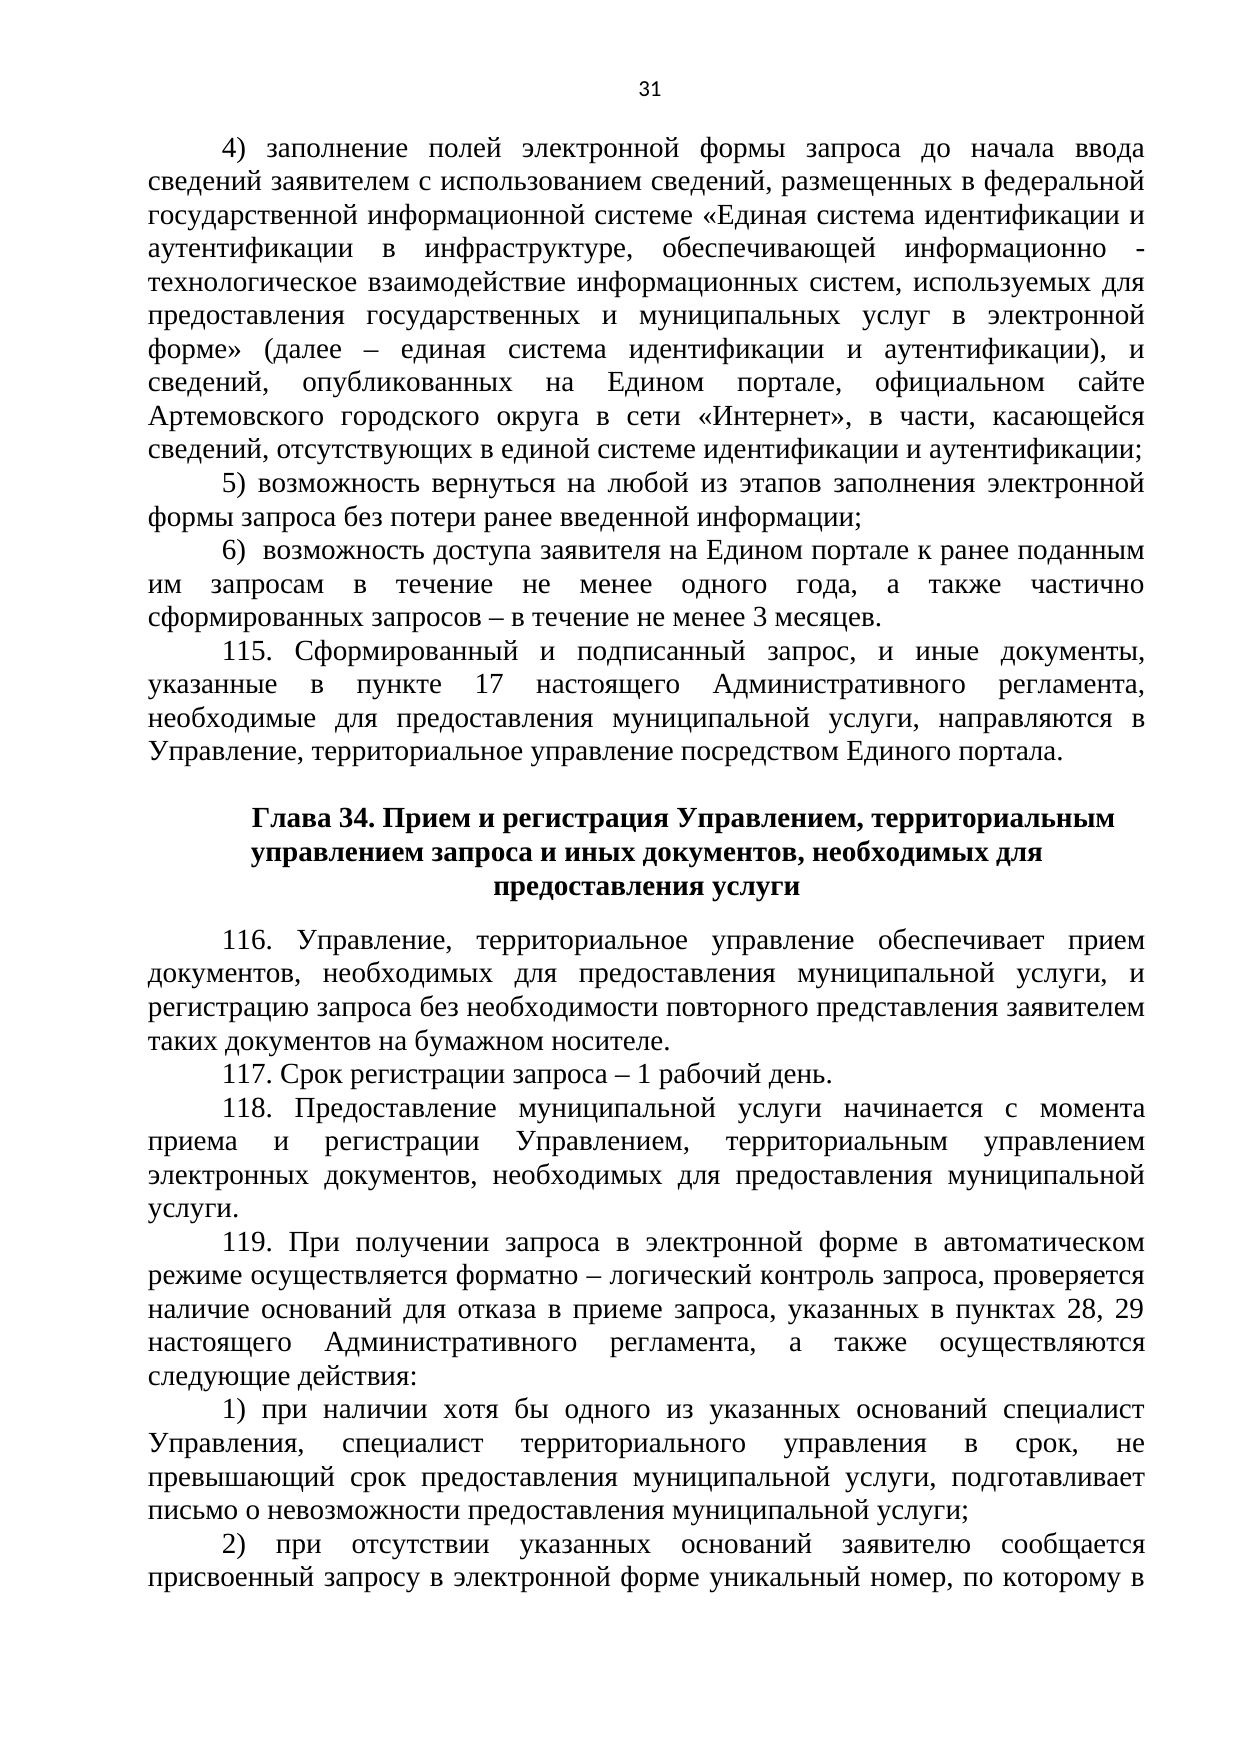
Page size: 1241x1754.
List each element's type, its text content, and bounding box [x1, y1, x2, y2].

text 1) при наличии хотя бы одного из указанных оснований специалист Управления, специалист территориального управления в срок, не превышающий срок предоставления муниципальной услуги, подготавливает письмо о невозможности предоставления муниципальной услуги; [148, 1392, 1146, 1526]
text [148, 1526, 1146, 1593]
text 115. Сформированный и подписанный запрос, и иные документы, указанные в пункте 17 настоящего Административного регламента, необходимые для предоставления муниципальной услуги, направляются в Управление, территориальное управление посредством Единого портала. [148, 633, 1146, 767]
text 119. При получении запроса в электронной форме в автоматическом режиме осуществляется форматно – логический контроль запроса, проверяется наличие оснований для отказа в приеме запроса, указанных в пунктах 28, 29 настоящего Административного регламента, а также осуществляются следующие действия: [148, 1224, 1146, 1392]
text Глава 34. Прием и регистрация Управлением, территориальным управлением запроса и иных документов, необходимых для предоставления услуги [148, 801, 1146, 901]
text 5) возможность вернуться на любой из этапов заполнения электронной формы запроса без потери ранее введенной информации; [148, 465, 1146, 532]
text 117. Срок регистрации запроса – 1 рабочий день. [148, 1056, 1146, 1090]
text 116. Управление, территориальное управление обеспечивает прием документов, необходимых для предоставления муниципальной услуги, и регистрацию запроса без необходимости повторного представления заявителем таких документов на бумажном носителе. [148, 922, 1146, 1056]
text 118. Предоставление муниципальной услуги начинается с момента приема и регистрации Управлением, территориальным управлением электронных документов, необходимых для предоставления муниципальной услуги. [148, 1090, 1146, 1224]
text 6) возможность доступа заявителя на Едином портале к ранее поданным им запросам в течение не менее одного года, а также частично сформированных запросов – в течение не менее 3 месяцев. [148, 532, 1146, 633]
text 4) заполнение полей электронной формы запроса до начала ввода сведений заявителем с использованием сведений, размещенных в федеральной государственной информационной системе «Единая система идентификации и аутентификации в инфраструктуре, обеспечивающей информационно - технологическое взаимодействие информационных систем, используемых для предоставления государственных и муниципальных услуг в электронной форме» (далее – единая система идентификации и аутентификации), и сведений, опубликованных на Едином портале, официальном сайте Артемовского городского округа в сети «Интернет», в части, касающейся сведений, отсутствующих в единой системе идентификации и аутентификации; [148, 130, 1146, 465]
